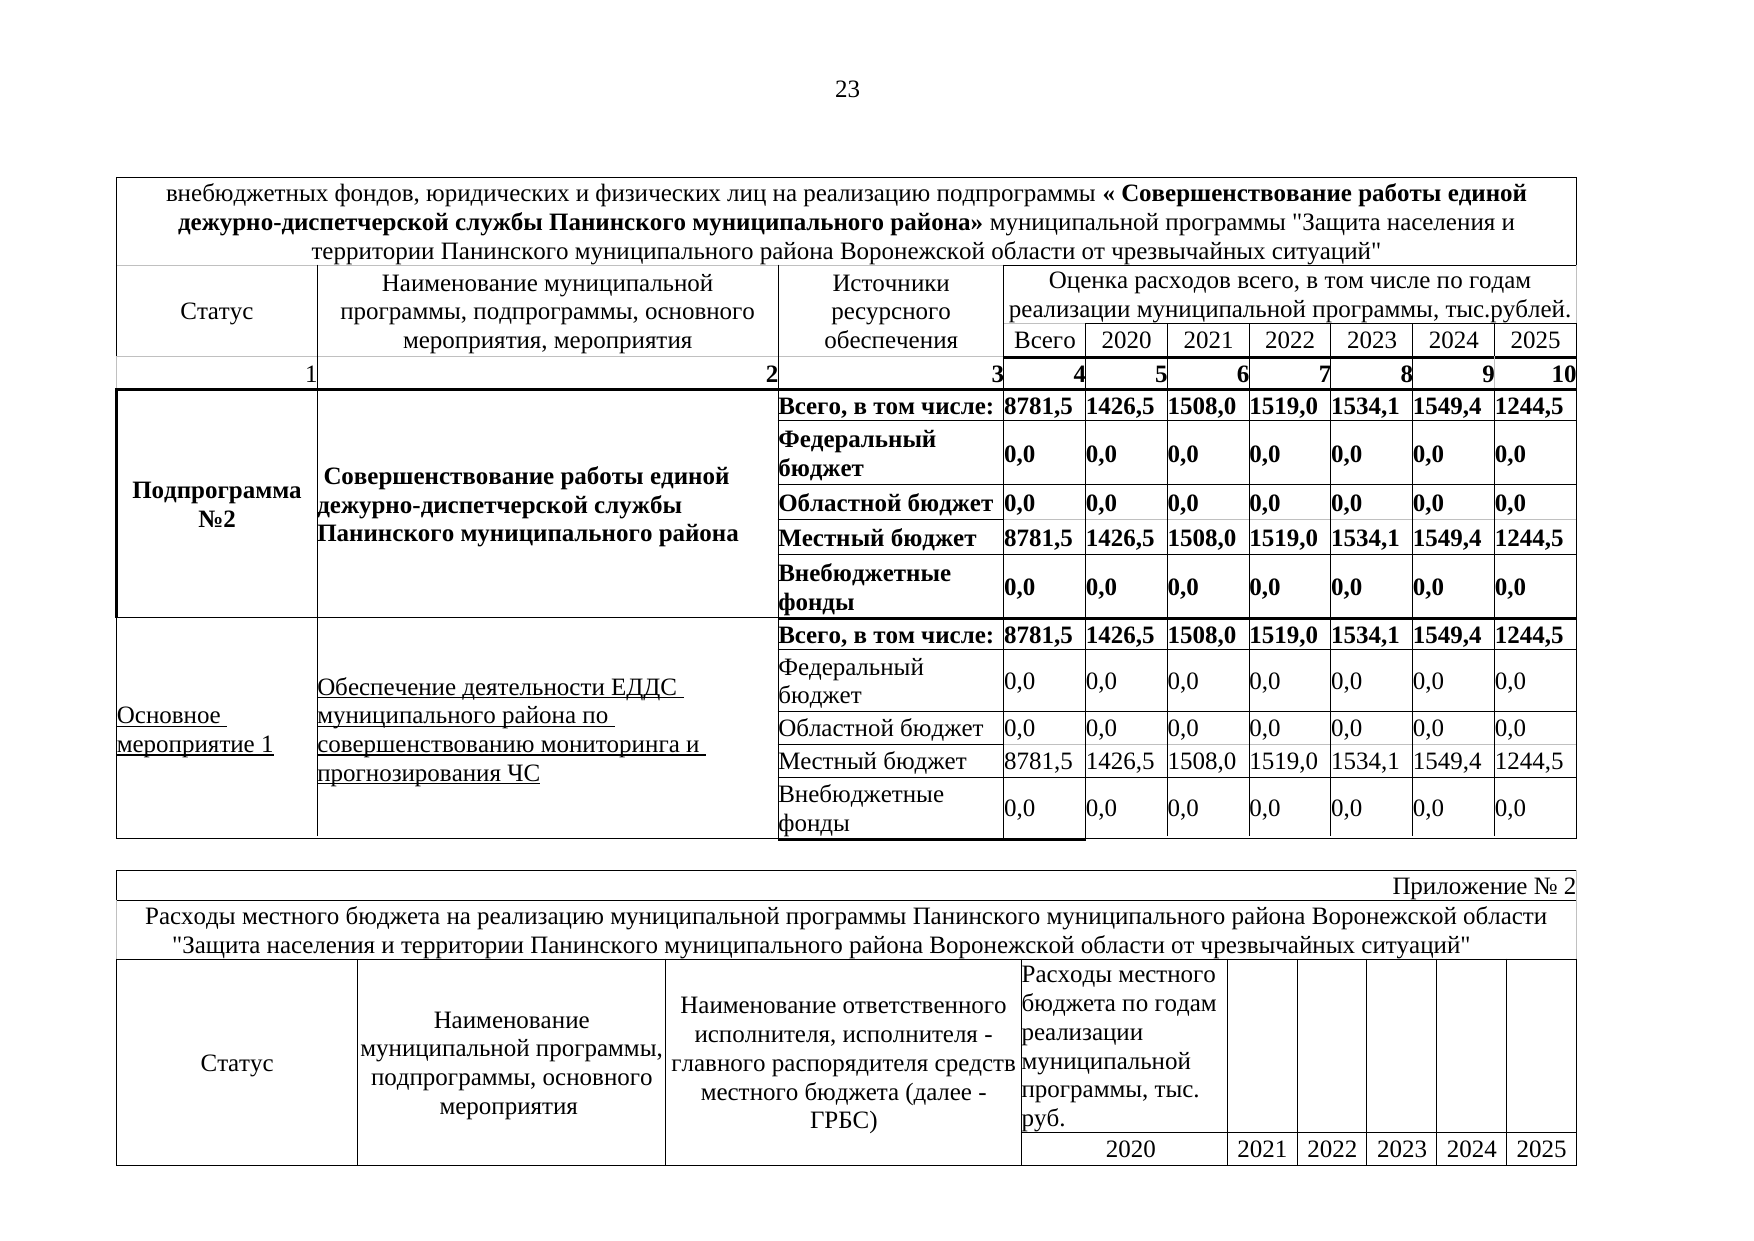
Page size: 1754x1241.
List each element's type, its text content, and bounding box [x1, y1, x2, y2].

table_cell 1508,0 [1168, 620, 1249, 649]
table_cell 0,0 [1004, 778, 1085, 838]
table_cell 0,0 [1168, 712, 1249, 744]
table_cell 1534,1 [1331, 745, 1412, 777]
table_cell 0,0 [1413, 778, 1494, 838]
table_cell Оценка расходов всего, в том числе по годам реализации муниципальной программы, тыс.рублей. [1004, 266, 1576, 323]
table_cell 0,0 [1168, 421, 1249, 483]
table_cell 0,0 [1495, 778, 1576, 838]
table_cell 1 [117, 357, 317, 388]
table_cell 0,0 [1331, 778, 1413, 838]
table_cell Расходы местного бюджета на реализацию муниципальной программы Панинского муниципального района Воронежской области "Защита населения и территории Панинского муниципального района Воронежской области от чрезвычайных ситуаций" [117, 901, 1576, 958]
table_cell 0,0 [1331, 555, 1412, 617]
table_cell [1228, 960, 1297, 1132]
table_cell 1549,4 [1413, 620, 1494, 649]
table_cell 4 [1004, 359, 1085, 388]
table_cell 7 [1250, 359, 1330, 388]
table_cell 2024 [1437, 1133, 1506, 1165]
table_cell 0,0 [1086, 421, 1167, 483]
table_cell Местный бюджет [779, 745, 1003, 777]
table_cell 0,0 [1250, 555, 1330, 617]
table_cell 0,0 [1413, 485, 1494, 518]
table_cell 8781,5 [1004, 620, 1085, 649]
table_cell 5 [1086, 359, 1167, 388]
table_cell Наименование муниципальной программы, подпрограммы, основного мероприятия [358, 960, 665, 1165]
table_cell 6 [1168, 359, 1249, 388]
table_cell 0,0 [1495, 421, 1576, 483]
table_cell 8781,5 [1004, 745, 1085, 777]
table_cell Основное мероприятие 1 [117, 618, 317, 838]
table_cell 2025 [1507, 1133, 1576, 1165]
table_cell 0,0 [1086, 778, 1167, 838]
table_cell 1244,5 [1495, 745, 1576, 777]
table_cell 1508,0 [1168, 391, 1249, 420]
table_cell 1519,0 [1250, 391, 1330, 420]
table_cell 1519,0 [1250, 745, 1330, 777]
table_cell 1426,5 [1086, 620, 1167, 649]
table_cell 1534,1 [1331, 520, 1412, 553]
table_cell 0,0 [1331, 421, 1412, 483]
table_cell Обеспечение деятельности ЕДДС муниципального района по совершенствованию мониторинга и прогнозирования ЧС [317, 618, 778, 838]
table_cell 0,0 [1250, 650, 1330, 711]
table_cell 0,0 [1495, 650, 1576, 711]
table_cell 0,0 [1004, 555, 1085, 617]
table_cell Областной бюджет [779, 485, 1003, 518]
table_cell 0,0 [1495, 485, 1576, 518]
table_cell 1244,5 [1495, 391, 1576, 420]
table_cell 2025 [1495, 324, 1576, 356]
table_cell 0,0 [1495, 712, 1576, 744]
table_cell Местный бюджет [779, 520, 1003, 553]
table_cell Расходы местного бюджета по годам реализации муниципальной программы, тыс. руб. [1022, 960, 1227, 1132]
table_cell Внебюджетные фонды [779, 555, 1003, 617]
table_cell 8781,5 [1004, 520, 1085, 553]
table_cell 2021 [1168, 324, 1249, 356]
table_cell 1549,4 [1413, 745, 1494, 777]
table_cell 1426,5 [1086, 745, 1167, 777]
table_cell [1367, 960, 1436, 1132]
table_cell 8 [1331, 359, 1412, 388]
table_cell 1549,4 [1413, 520, 1494, 553]
table_cell 0,0 [1168, 650, 1249, 711]
table_cell 10 [1495, 359, 1576, 388]
table_cell Всего [1004, 324, 1085, 356]
table_cell 0,0 [1004, 712, 1085, 744]
table_cell 0,0 [1413, 421, 1494, 483]
table_cell 2023 [1331, 324, 1412, 356]
table_cell 0,0 [1250, 485, 1330, 518]
table_cell 0,0 [1331, 485, 1412, 518]
table_cell Источники ресурсного обеспечения [779, 266, 1003, 356]
table_cell 0,0 [1004, 650, 1085, 711]
table_cell [1507, 960, 1576, 1132]
table_cell 3 [779, 357, 1003, 388]
table_cell 8781,5 [1004, 391, 1085, 420]
table_cell 0,0 [1331, 650, 1412, 711]
table_cell 0,0 [1413, 555, 1494, 617]
table_cell 2020 [1086, 324, 1167, 356]
table_cell 0,0 [1168, 555, 1249, 617]
table_cell 1519,0 [1250, 520, 1330, 553]
table_cell 1534,1 [1331, 620, 1412, 649]
table_cell Статус [117, 960, 357, 1165]
table_cell [1437, 960, 1506, 1132]
table_cell 0,0 [1086, 485, 1167, 518]
table_cell 1244,5 [1495, 520, 1576, 553]
table_cell Внебюджетные фонды [779, 778, 1003, 838]
table_cell 2022 [1250, 324, 1330, 356]
table_cell 2024 [1413, 324, 1494, 356]
table_cell 1549,4 [1413, 391, 1494, 420]
table_cell 0,0 [1249, 778, 1331, 838]
table_cell Областной бюджет [779, 712, 1003, 744]
table_cell Статус [117, 266, 317, 356]
table_cell 0,0 [1004, 485, 1085, 518]
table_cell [117, 178, 1576, 264]
table_cell 1534,1 [1331, 391, 1412, 420]
table_cell Всего, в том числе: [779, 620, 1003, 649]
table_cell 1508,0 [1168, 520, 1249, 553]
table_cell 0,0 [1086, 555, 1167, 617]
table_cell 0,0 [1495, 555, 1576, 617]
table_cell 2022 [1298, 1133, 1366, 1165]
table_cell 0,0 [1168, 485, 1249, 518]
table_cell 0,0 [1250, 421, 1330, 483]
table_cell Федеральный бюджет [779, 421, 1003, 483]
table_header Приложение № 2 [117, 871, 1576, 900]
table_cell 1426,5 [1086, 520, 1167, 553]
table_cell 1519,0 [1250, 620, 1330, 649]
table_cell [1298, 960, 1366, 1132]
table_cell 2020 [1022, 1133, 1227, 1165]
table_cell Подпрограмма №2 [118, 391, 317, 617]
table_cell 1508,0 [1168, 745, 1249, 777]
table_cell 1426,5 [1086, 391, 1167, 420]
table_cell 0,0 [1167, 778, 1249, 838]
table_cell 0,0 [1250, 712, 1330, 744]
table_cell Совершенствование работы единой дежурно-диспетчерской службы Панинского муниципального района [318, 391, 778, 617]
table_cell Федеральный бюджет [779, 650, 1003, 711]
table_cell Всего, в том числе: [779, 391, 1003, 420]
table_cell 0,0 [1413, 712, 1494, 744]
table_cell 2 [318, 357, 778, 388]
table_cell 0,0 [1086, 650, 1167, 711]
table_cell 2021 [1228, 1133, 1297, 1165]
table_cell 0,0 [1086, 712, 1167, 744]
table_cell 0,0 [1331, 712, 1412, 744]
table_cell 0,0 [1413, 650, 1494, 711]
table_cell 2023 [1367, 1133, 1436, 1165]
table_cell 1244,5 [1495, 620, 1576, 649]
table_cell Наименование ответственного исполнителя, исполнителя - главного распорядителя средств местного бюджета (далее - ГРБС) [666, 960, 1021, 1165]
table_cell 9 [1413, 359, 1494, 388]
table_cell 0,0 [1004, 421, 1085, 483]
table_cell Наименование муниципальной программы, подпрограммы, основного мероприятия, мероприятия [318, 266, 778, 356]
